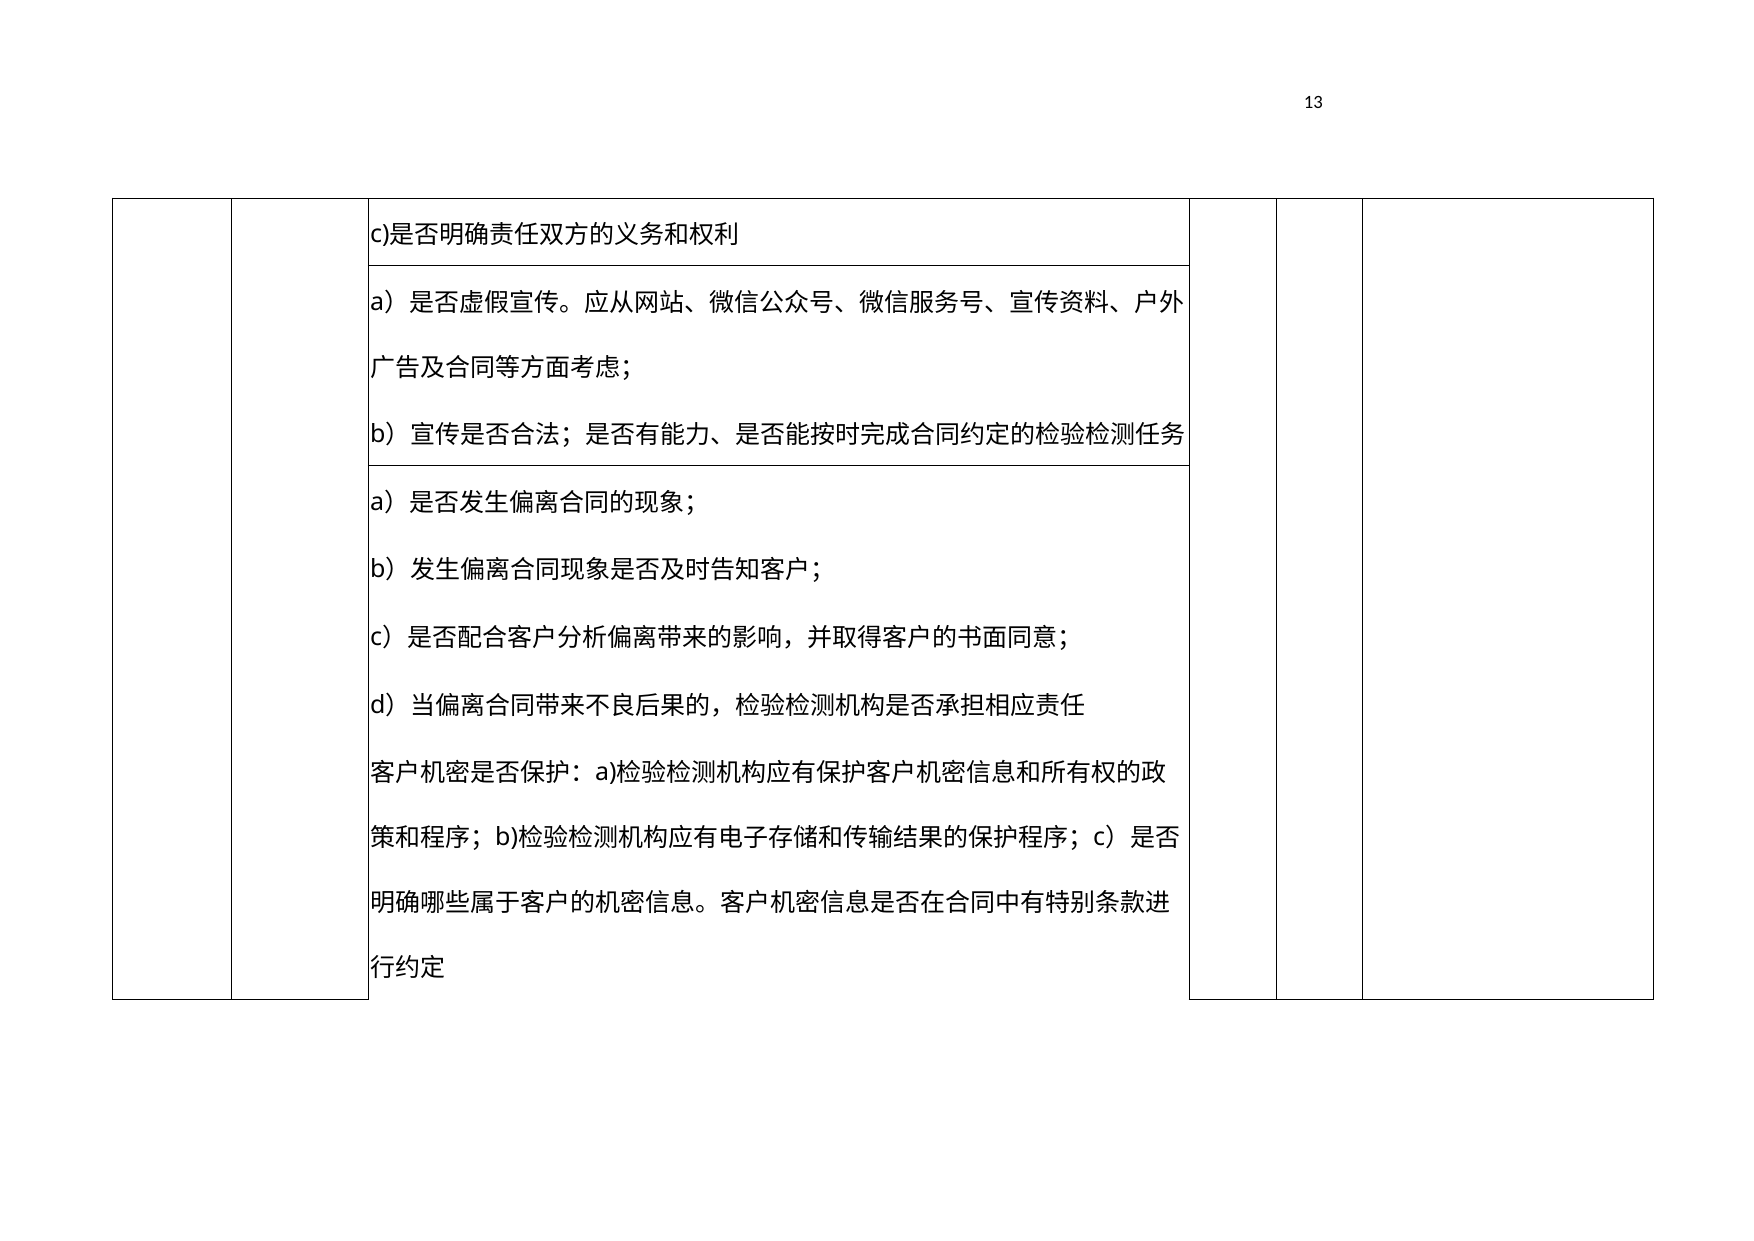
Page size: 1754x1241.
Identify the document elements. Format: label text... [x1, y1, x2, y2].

table_cell a）是否虚假宣传。应从网站、微信公众号、微信服务号、宣传资料、户外广告及合同等方面考虑； [369, 266, 1189, 398]
table_cell b）发生偏离合同现象是否及时告知客户； [369, 533, 1189, 601]
table_cell c)是否明确责任双方的义务和权利 [369, 199, 1189, 265]
table_cell d）当偏离合同带来不良后果的，检验检测机构是否承担相应责任 [369, 668, 1189, 736]
table_cell c）是否配合客户分析偏离带来的影响，并取得客户的书面同意； [369, 601, 1189, 668]
table_cell b）宣传是否合法；是否有能力、是否能按时完成合同约定的检验检测任务 [369, 398, 1189, 465]
table_cell 客户机密是否保护：a)检验检测机构应有保护客户机密信息和所有权的政策和程序；b)检验检测机构应有电子存储和传输结果的保护程序；c）是否明确哪些属于客户的机密信息。客户机密信息是否在合同中有特别条款进行约定 [369, 736, 1189, 998]
table_cell a）是否发生偏离合同的现象； [369, 466, 1189, 533]
